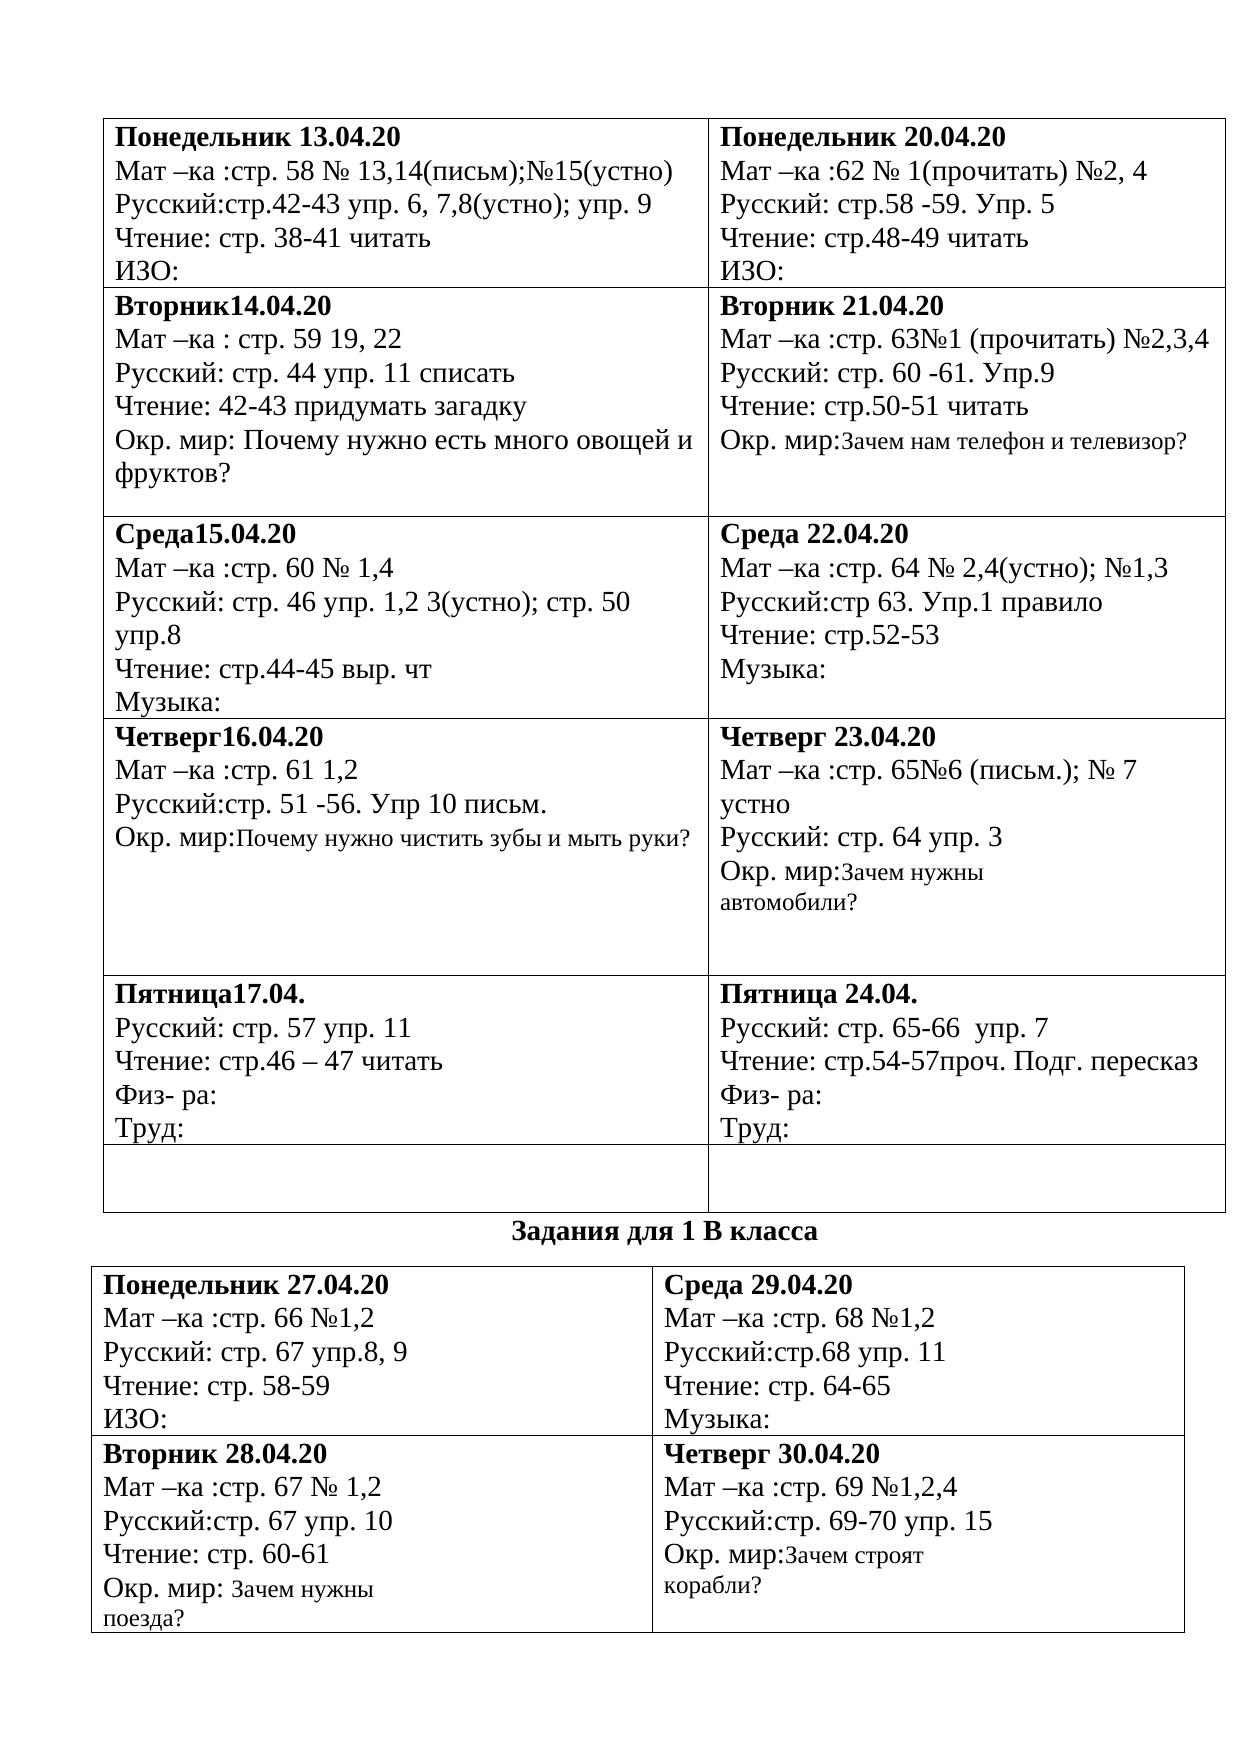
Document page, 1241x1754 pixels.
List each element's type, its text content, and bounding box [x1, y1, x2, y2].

table_cell Пятница 24.04. Русский: стр. 65-66 упр. 7 Чтение: стр.54-57проч. Подг. пересказ Физ- ра: Труд: [709, 976, 1225, 1144]
table_cell [709, 1145, 1225, 1212]
table_cell Четверг 23.04.20 Мат –ка :стр. 65№6 (письм.); № 7 устно Русский: стр. 64 упр. 3 Окр. мир:Зачем нужны автомобили? [709, 719, 1225, 975]
table_header Понедельник 13.04.20 Мат –ка :стр. 58 № 13,14(письм);№15(устно) Русский:стр.42-43 упр. 6, 7,8(устно); упр. 9 Чтение: стр. 38-41 читать ИЗО: [104, 119, 708, 287]
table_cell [92, 1436, 652, 1632]
table_cell Вторник 21.04.20 Мат –ка :стр. 63№1 (прочитать) №2,3,4 Русский: стр. 60 -61. Упр.9 Чтение: стр.50-51 читать Окр. мир:Зачем нам телефон и телевизор? [709, 288, 1225, 516]
table_cell Вторник14.04.20 Мат –ка : стр. 59 19, 22 Русский: стр. 44 упр. 11 списать Чтение: 42-43 придумать загадку Окр. мир: Почему нужно есть много овощей и фруктов? [104, 288, 708, 516]
table_cell Четверг16.04.20 Мат –ка :стр. 61 1,2 Русский:стр. 51 -56. Упр 10 письм. Окр. мир:Почему нужно чистить зубы и мыть руки? [104, 719, 708, 975]
table_header Среда 29.04.20 Мат –ка :стр. 68 №1,2 Русский:стр.68 упр. 11 Чтение: стр. 64-65 Музыка: [653, 1267, 1184, 1435]
table_cell Пятница17.04. Русский: стр. 57 упр. 11 Чтение: стр.46 – 47 читать Физ- ра: Труд: [104, 976, 708, 1144]
text Задания для 1 В класса [177, 1213, 1152, 1247]
table_cell Среда 22.04.20 Мат –ка :стр. 64 № 2,4(устно); №1,3 Русский:стр 63. Упр.1 правило Чтение: стр.52-53 Музыка: [709, 517, 1225, 718]
table_header Понедельник 20.04.20 Мат –ка :62 № 1(прочитать) №2, 4 Русский: стр.58 -59. Упр. 5 Чтение: стр.48-49 читать ИЗО: [709, 119, 1225, 287]
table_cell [653, 1436, 1184, 1632]
table_cell Среда15.04.20 Мат –ка :стр. 60 № 1,4 Русский: стр. 46 упр. 1,2 3(устно); стр. 50 упр.8 Чтение: стр.44-45 выр. чт Музыка: [104, 517, 708, 718]
table_header Понедельник 27.04.20 Мат –ка :стр. 66 №1,2 Русский: стр. 67 упр.8, 9 Чтение: стр. 58-59 ИЗО: [92, 1267, 652, 1435]
table_cell [104, 1145, 708, 1212]
